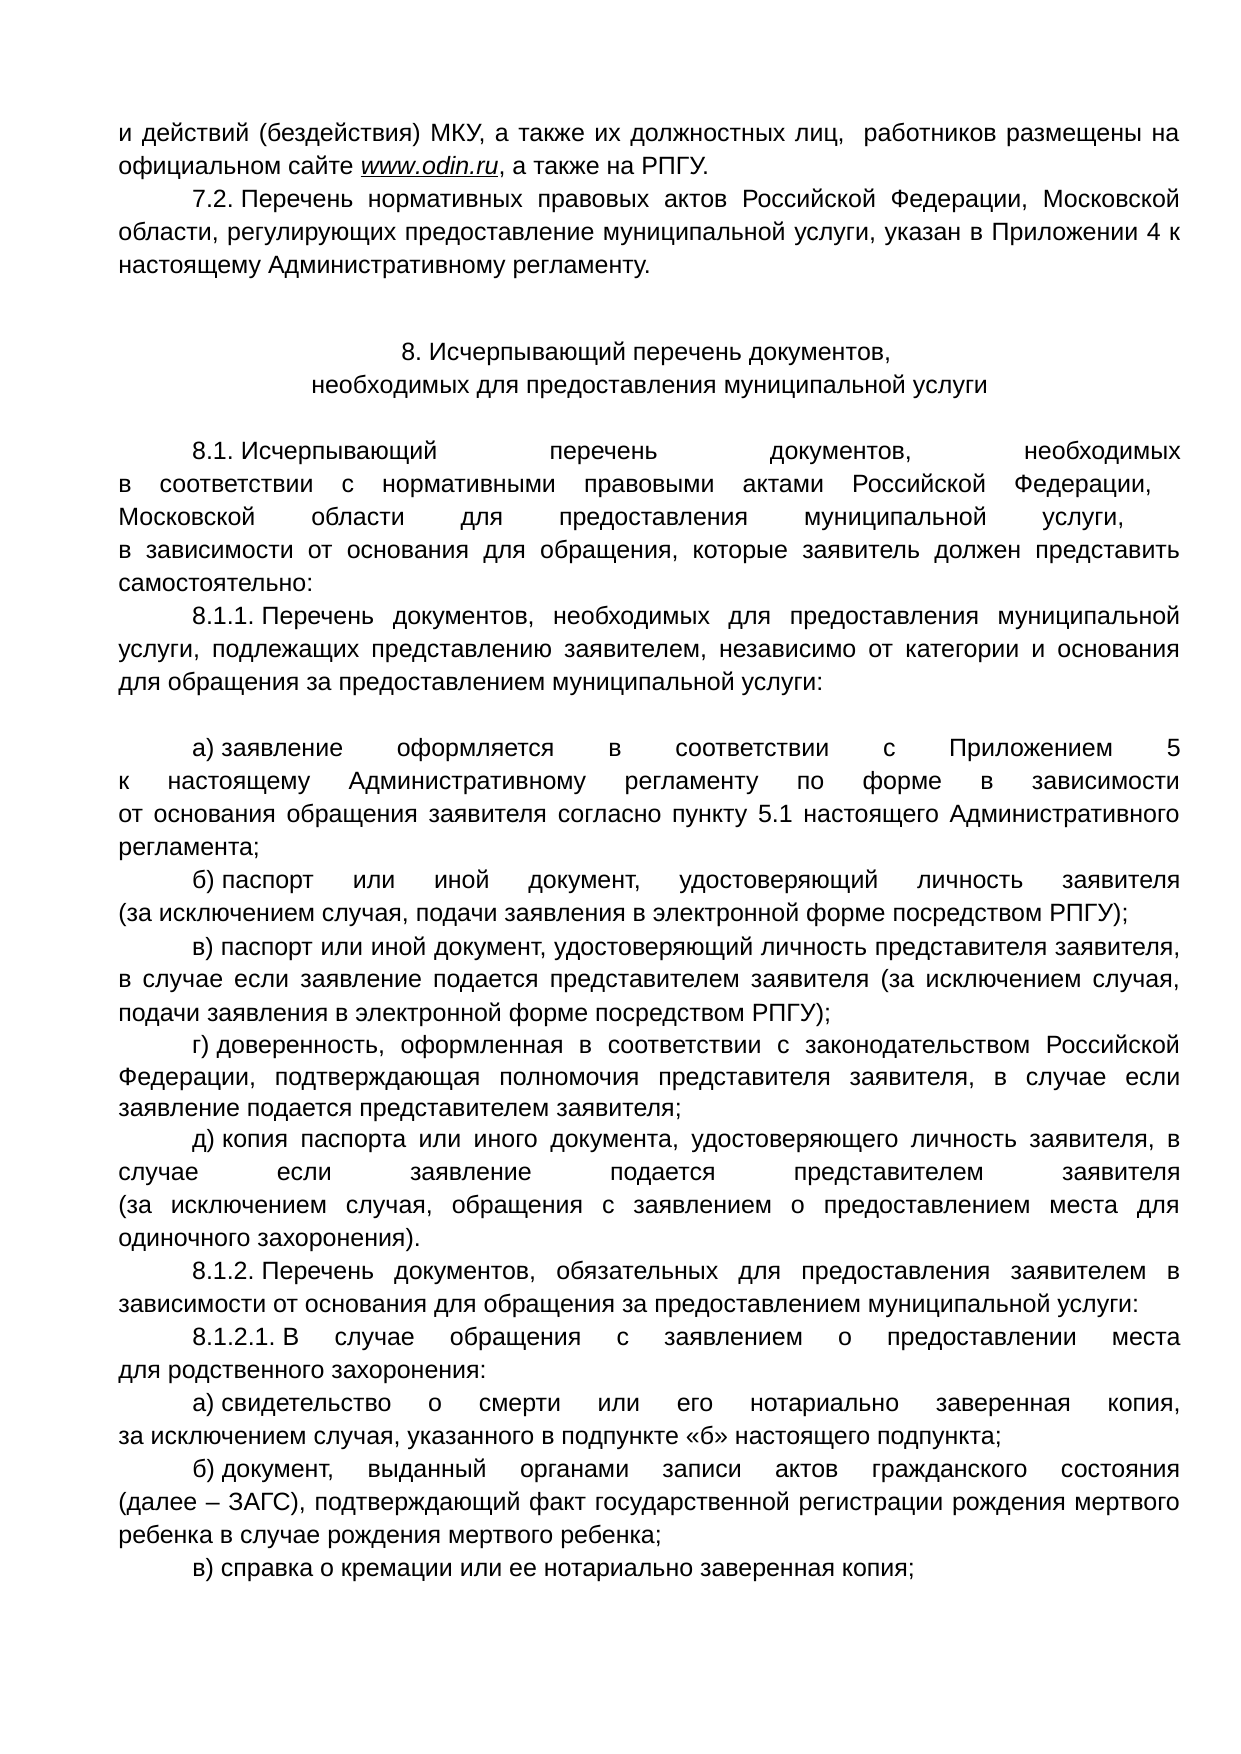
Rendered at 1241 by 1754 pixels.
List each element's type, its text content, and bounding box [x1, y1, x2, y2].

text а) свидетельство о смерти или его нотариально заверенная копия, за исключением случая, указанного в подпункте «б» настоящего подпункта; [118, 1388, 1181, 1449]
text 7.2. Перечень нормативных правовых актов Российской Федерации, Московской области, регулирующих предоставление муниципальной услуги, указан в Приложении 4 к настоящему Административному регламенту. [118, 184, 1181, 279]
text а) заявление оформляется в соответствии с Приложением 5 к настоящему Административному регламенту по форме в зависимости от основания обращения заявителя согласно пункту 5.1 настоящего Административного регламента; [118, 733, 1181, 861]
subtitle 8. Исчерпывающий перечень документов, необходимых для предоставления муниципальной услуги [118, 337, 1181, 399]
text д) копия паспорта или иного документа, удостоверяющего личность заявителя, в случае если заявление подается представителем заявителя (за исключением случая, обращения с заявлением о предоставлением места для одиночного захоронения). [118, 1124, 1181, 1251]
text 8.1.2.1. В случае обращения с заявлением о предоставлении места для родственного захоронения: [118, 1322, 1181, 1383]
text в) справка о кремации или ее нотариально заверенная копия; [118, 1553, 1181, 1582]
text в) паспорт или иной документ, удостоверяющий личность представителя заявителя, в случае если заявление подается представителем заявителя (за исключением случая, подачи заявления в электронной форме посредством РПГУ); [118, 931, 1181, 1026]
text 8.1. Исчерпывающий перечень документов, необходимых в соответствии с нормативными правовыми актами Российской Федерации, Московской области для предоставления муниципальной услуги, в зависимости от основания для обращения, которые заявитель должен представить самостоятельно: [118, 436, 1181, 597]
text 8.1.2. Перечень документов, обязательных для предоставления заявителем в зависимости от основания для обращения за предоставлением муниципальной услуги: [118, 1256, 1181, 1317]
text б) паспорт или иной документ, удостоверяющий личность заявителя (за исключением случая, подачи заявления в электронной форме посредством РПГУ); [118, 865, 1181, 927]
text б) документ, выданный органами записи актов гражданского состояния (далее – ЗАГС), подтверждающий факт государственной регистрации рождения мертвого ребенка в случае рождения мертвого ребенка; [118, 1454, 1181, 1549]
text 8.1.1. Перечень документов, необходимых для предоставления муниципальной услуги, подлежащих представлению заявителем, независимо от категории и основания для обращения за предоставлением муниципальной услуги: [118, 601, 1181, 696]
text г) доверенность, оформленная в соответствии с законодательством Российской Федерации, подтверждающая полномочия представителя заявителя, в случае если заявление подается представителем заявителя; [118, 1031, 1181, 1121]
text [118, 118, 1181, 180]
